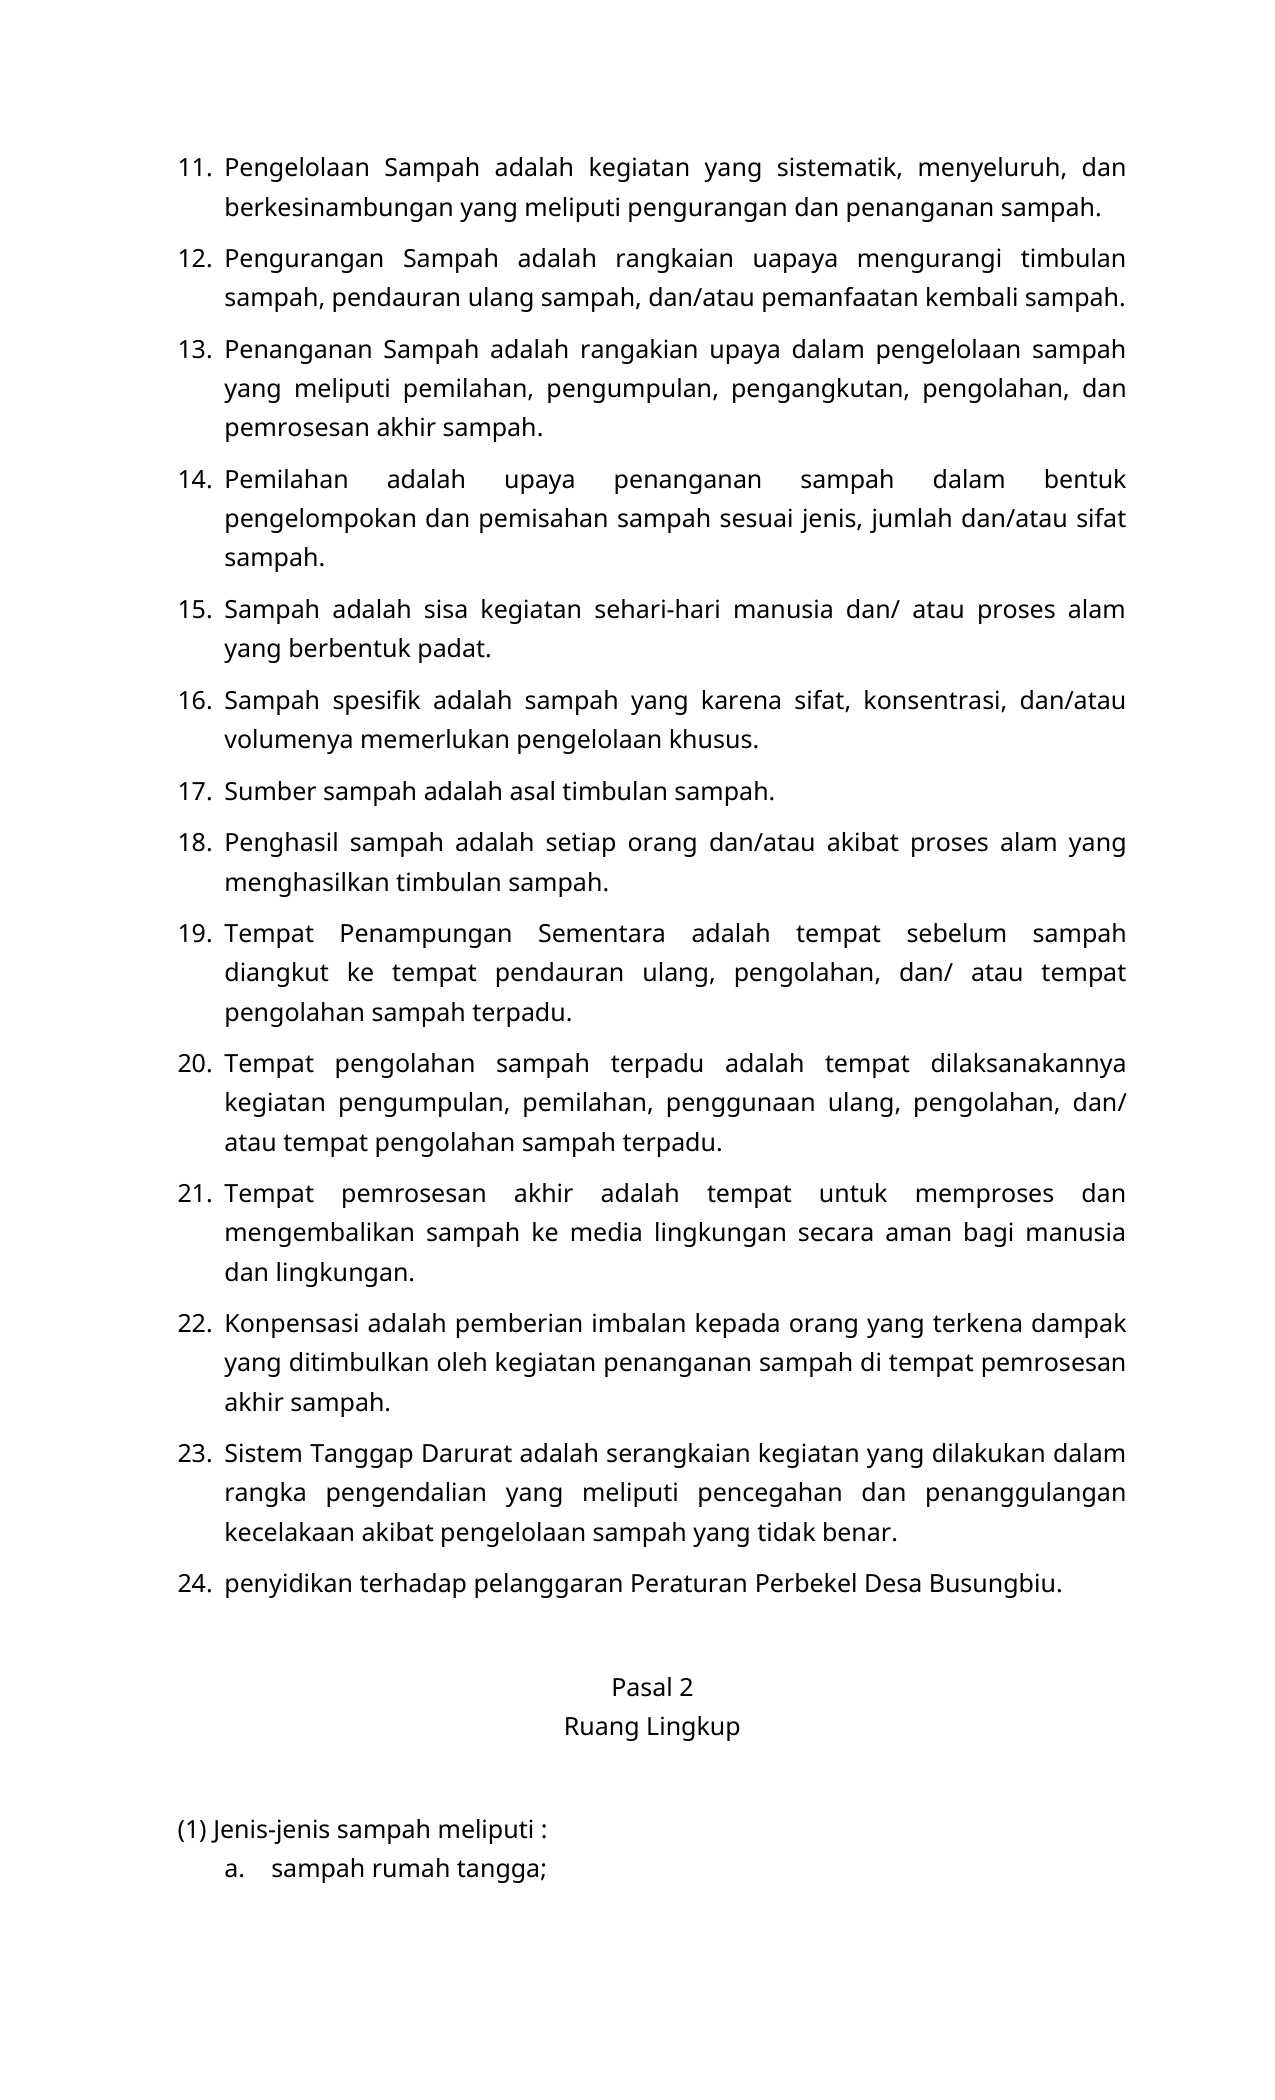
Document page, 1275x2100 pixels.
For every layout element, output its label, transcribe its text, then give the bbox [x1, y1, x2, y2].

text (1) Jenis-jenis sampah meliputi : [177, 1812, 1127, 1846]
list Sumber sampah adalah asal timbulan sampah. [177, 773, 1127, 807]
list Tempat pemrosesan akhir adalah tempat untuk memproses dan mengembalikan sampah ke media lingkungan secara aman bagi manusia dan lingkungan. [177, 1176, 1127, 1288]
list Pemilahan adalah upaya penanganan sampah dalam bentuk pengelompokan dan pemisahan sampah sesuai jenis, jumlah dan/atau sifat sampah. [177, 462, 1127, 574]
list Pengelolaan Sampah adalah kegiatan yang sistematik, menyeluruh, dan berkesinambungan yang meliputi pengurangan dan penanganan sampah. [177, 150, 1127, 223]
list Sampah adalah sisa kegiatan sehari-hari manusia dan/ atau proses alam yang berbentuk padat. [177, 592, 1127, 665]
list Konpensasi adalah pemberian imbalan kepada orang yang terkena dampak yang ditimbulkan oleh kegiatan penanganan sampah di tempat pemrosesan akhir sampah. [177, 1306, 1127, 1418]
text a. sampah rumah tangga; [224, 1851, 1127, 1885]
list Penghasil sampah adalah setiap orang dan/atau akibat proses alam yang menghasilkan timbulan sampah. [177, 825, 1127, 898]
list Sampah spesifik adalah sampah yang karena sifat, konsentrasi, dan/atau volumenya memerlukan pengelolaan khusus. [177, 682, 1127, 756]
list Tempat pengolahan sampah terpadu adalah tempat dilaksanakannya kegiatan pengumpulan, pemilahan, penggunaan ulang, pengolahan, dan/ atau tempat pengolahan sampah terpadu. [177, 1046, 1127, 1158]
list Tempat Penampungan Sementara adalah tempat sebelum sampah diangkut ke tempat pendauran ulang, pengolahan, dan/ atau tempat pengolahan sampah terpadu. [177, 916, 1127, 1028]
list penyidikan terhadap pelanggaran Peraturan Perbekel Desa Busungbiu. [177, 1566, 1127, 1600]
text Pasal 2 [177, 1669, 1127, 1703]
text Ruang Lingkup [177, 1708, 1127, 1742]
list Penanganan Sampah adalah rangakian upaya dalam pengelolaan sampah yang meliputi pemilahan, pengumpulan, pengangkutan, pengolahan, dan pemrosesan akhir sampah. [177, 332, 1127, 444]
list Sistem Tanggap Darurat adalah serangkaian kegiatan yang dilakukan dalam rangka pengendalian yang meliputi pencegahan dan penanggulangan kecelakaan akibat pengelolaan sampah yang tidak benar. [177, 1436, 1127, 1548]
list Pengurangan Sampah adalah rangkaian uapaya mengurangi timbulan sampah, pendauran ulang sampah, dan/atau pemanfaatan kembali sampah. [177, 241, 1127, 314]
